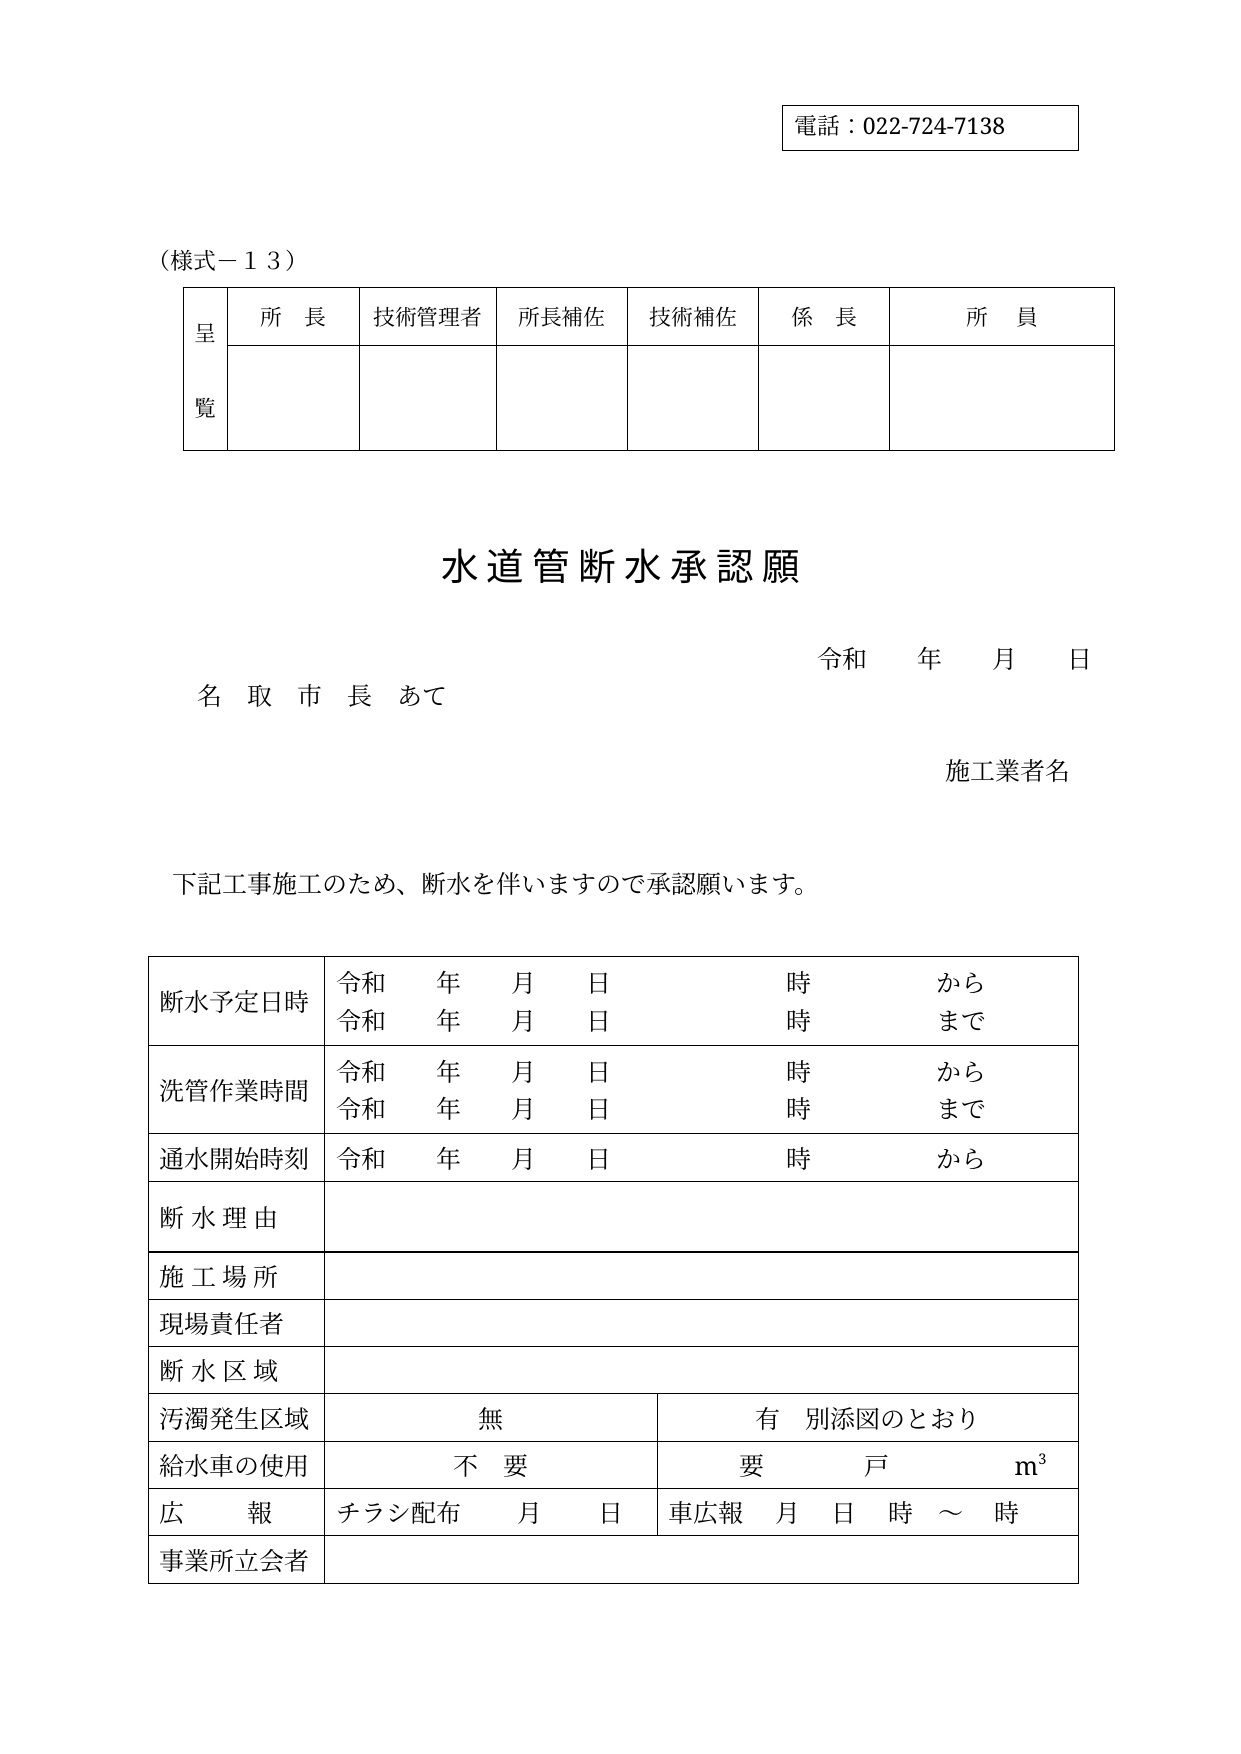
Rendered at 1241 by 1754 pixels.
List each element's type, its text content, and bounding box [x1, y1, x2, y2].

table_header 所 員 [890, 288, 1114, 345]
table_cell [325, 1253, 1078, 1299]
table_cell 無 [325, 1394, 657, 1441]
text 下記工事施工のため、断水を伴いますので承認願います。 [148, 863, 1092, 901]
table_cell 施 工 場 所 [149, 1253, 324, 1299]
table_header 断水予定日時 [149, 957, 324, 1044]
table_cell 洗管作業時間 [149, 1046, 324, 1133]
table_cell [325, 1536, 1078, 1582]
table_header 所長補佐 [497, 288, 627, 345]
table_cell [497, 346, 627, 450]
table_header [783, 106, 1078, 149]
table_cell 汚濁発生区域 [149, 1394, 324, 1441]
table_cell 令和 年 月 日 時 から [325, 1134, 1078, 1181]
table_cell [325, 1182, 1078, 1251]
table_cell 断 水 区 域 [149, 1347, 324, 1393]
table_cell 広 報 [149, 1489, 324, 1535]
text 名 取 市 長 あて [148, 676, 1092, 713]
table_cell 有 別添図のとおり [658, 1394, 1078, 1441]
table_cell 給水車の使用 [149, 1442, 324, 1488]
table_cell [628, 346, 758, 450]
table_header 係 長 [759, 288, 889, 345]
table_cell [325, 1347, 1078, 1393]
table_cell [325, 1300, 1078, 1346]
text （様式－１３） [148, 241, 1092, 279]
table_cell 事業所立会者 [149, 1536, 324, 1582]
table_cell [228, 346, 359, 450]
table_header 技術補佐 [628, 288, 758, 345]
table_cell 不 要 [325, 1442, 657, 1488]
table_header 令和 年 月 日 時 から 令和 年 月 日 時 まで [325, 957, 1078, 1044]
table_cell 通水開始時刻 [149, 1134, 324, 1181]
text 令和 年 月 日 [148, 638, 1092, 676]
text 施工業者名 [148, 751, 1069, 788]
text 水 道 管 断 水 承 認 願 [148, 526, 1092, 601]
table_cell [360, 346, 496, 450]
table_cell 車広報 月 日 時 ～ 時 [658, 1489, 1078, 1535]
table_cell 断 水 理 由 [149, 1182, 324, 1251]
table_header 呈 覧 [184, 288, 227, 450]
table_cell 現場責任者 [149, 1300, 324, 1346]
table_cell チラシ配布 月 日 [325, 1489, 657, 1535]
table_cell [759, 346, 889, 450]
table_header 所 長 [228, 288, 359, 345]
table_header 技術管理者 [360, 288, 496, 345]
table_cell 令和 年 月 日 時 から 令和 年 月 日 時 まで [325, 1046, 1078, 1133]
table_cell 要 戸 m3 [658, 1442, 1078, 1488]
table_cell [890, 346, 1114, 450]
